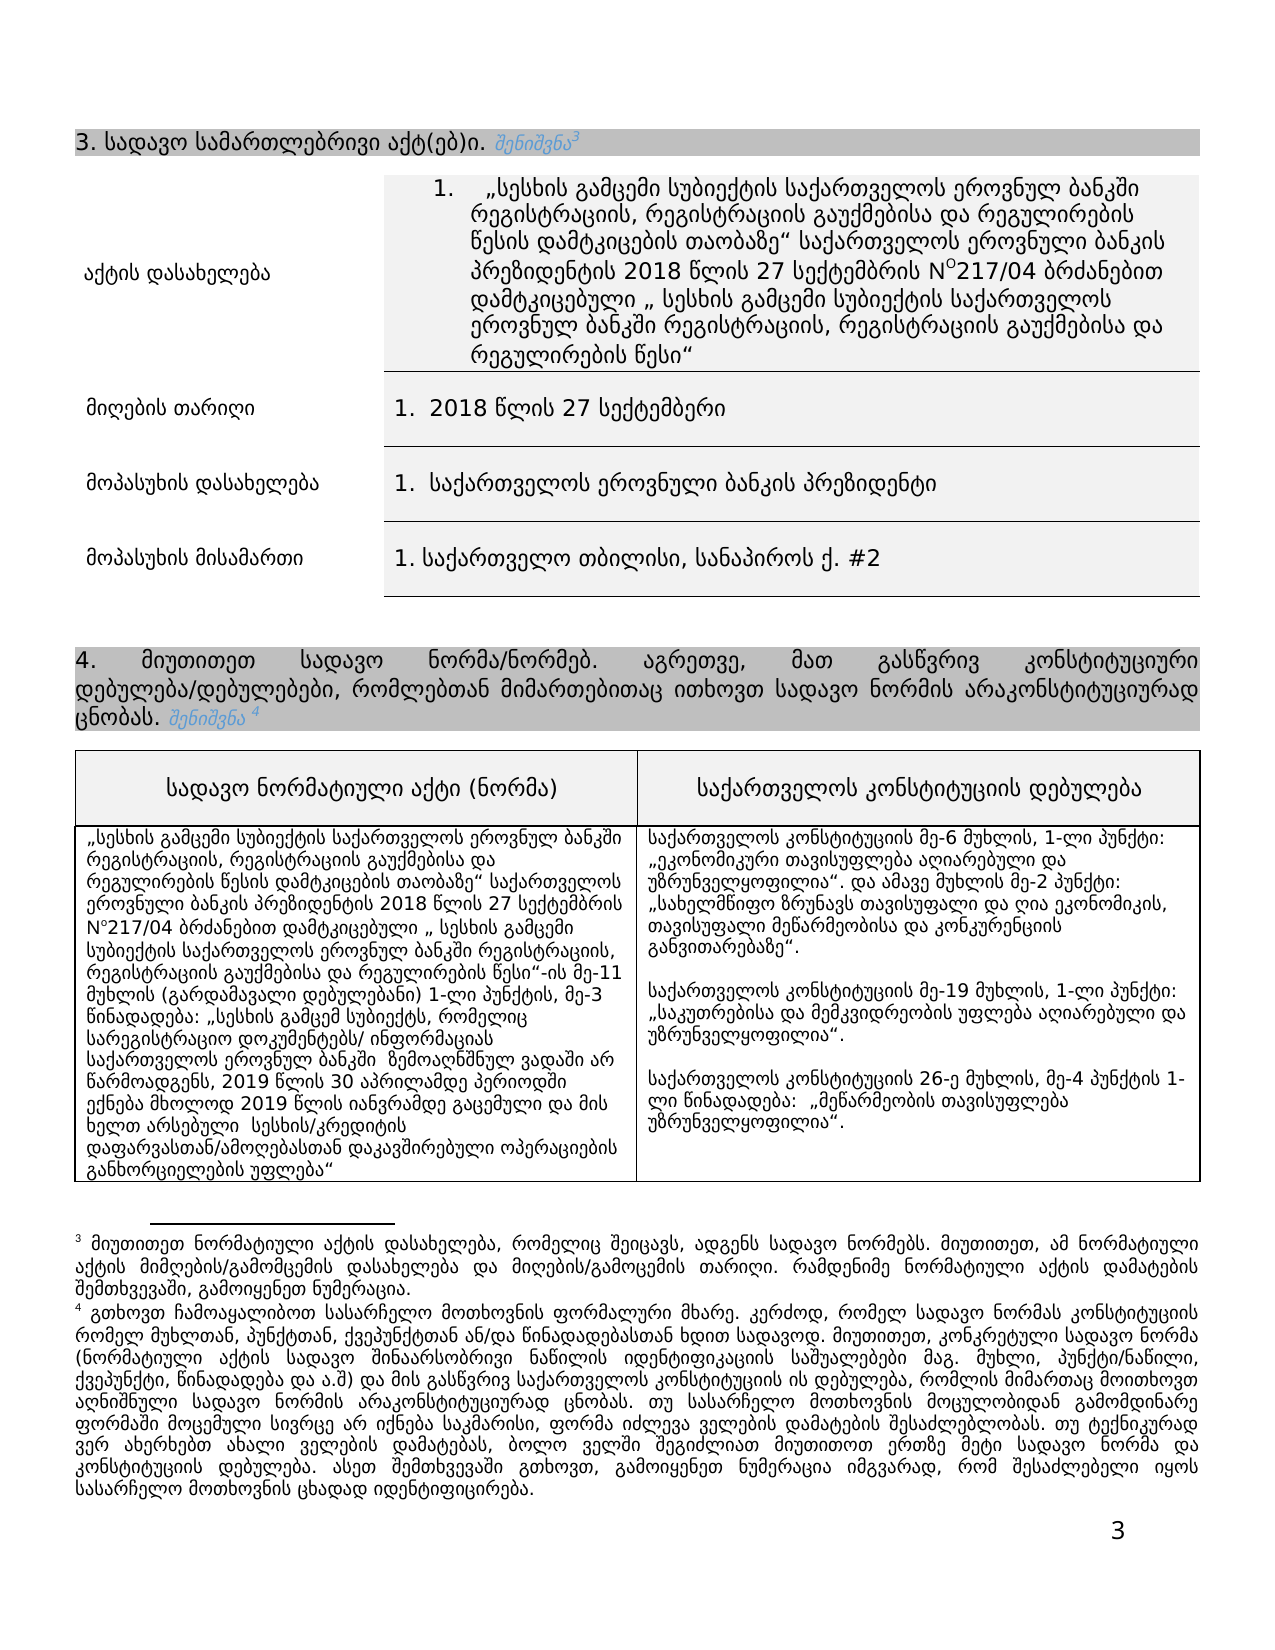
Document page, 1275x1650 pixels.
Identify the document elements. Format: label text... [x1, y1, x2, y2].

table_header საქართველოს კონსტიტუციის დებულება [638, 751, 1199, 825]
table_cell 2018 წლის 27 სექტემბერი [384, 372, 1199, 446]
table_header „სესხის გამცემი სუბიექტის საქართველოს ეროვნულ ბანკში რეგისტრაციის, რეგისტრაციის გაუქმებისა და რეგულირების წესის დამტკიცების თაობაზე“ საქართველოს ეროვნული ბანკის პრეზიდენტის 2018 წლის 27 სექტემბრის NO217/04 ბრძანებით დამტკიცებული „ სესხის გამცემი სუბიექტის საქართველოს ეროვნულ ბანკში რეგისტრაციის, რეგისტრაციის გაუქმებისა და რეგულირების წესი“ [384, 175, 1199, 371]
table_cell საქართველო თბილისი, სანაპიროს ქ. #2 [384, 522, 1199, 596]
table_header აქტის დასახელება [75, 175, 384, 371]
table_cell მოპასუხის დასახელება [75, 446, 384, 521]
table_cell საქართველოს ეროვნული ბანკის პრეზიდენტი [384, 447, 1199, 521]
table_header საქართველოს კონსტიტუციის მე-6 მუხლის, 1-ლი პუნქტი: „ეკონომიკური თავისუფლება აღიარებული და უზრუნველყოფილია“. და ამავე მუხლის მე-2 პუნქტი: „სახელმწიფო ზრუნავს თავისუფალი და ღია ეკონომიკის, თავისუფალი მეწარმეობისა და კონკურენციის განვითარებაზე“. საქართველოს კონსტიტუციის მე-19 მუხლის, 1-ლი პუნქტი: „საკუთრებისა და მემკვიდრეობის უფლება აღიარებული და უზრუნველყოფილია“. საქართველოს კონსტიტუციის 26-ე მუხლის, მე-4 პუნქტის 1-ლი წინადადება: „მეწარმეობის თავისუფლება უზრუნველყოფილია“. [637, 827, 1199, 1181]
table_cell მოპასუხის მისამართი [75, 521, 384, 596]
table_cell მიღების თარიღი [75, 371, 384, 446]
table_header სადავო ნორმატიული აქტი (ნორმა) [76, 751, 637, 825]
text 4. მიუთითეთ სადავო ნორმა/ნორმებ. აგრეთვე, მათ გასწვრივ კონსტიტუციური დებულება/დებულებები, რომლებთან მიმართებითაც ითხოვთ სადავო ნორმის არაკონსტიტუციურად ცნობას. შენიშვნა [75, 647, 1200, 731]
text 3. სადავო სამართლებრივი აქტ(ებ)ი. შენიშვნა [75, 129, 1200, 156]
table_header „სესხის გამცემი სუბიექტის საქართველოს ეროვნულ ბანკში რეგისტრაციის, რეგისტრაციის გაუქმებისა და რეგულირების წესის დამტკიცების თაობაზე“ საქართველოს ეროვნული ბანკის პრეზიდენტის 2018 წლის 27 სექტემბრის No217/04 ბრძანებით დამტკიცებული „ სესხის გამცემი სუბიექტის საქართველოს ეროვნულ ბანკში რეგისტრაციის, რეგისტრაციის გაუქმებისა და რეგულირების წესი“-ის მე-11 მუხლის (გარდამავალი დებულებანი) 1-ლი პუნქტის, მე-3 წინადადება: „სესხის გამცემ სუბიექტს, რომელიც სარეგისტრაციო დოკუმენტებს/ ინფორმაციას საქართველოს ეროვნულ ბანკში ზემოაღნშნულ ვადაში არ წარმოადგენს, 2019 წლის 30 აპრილამდე პერიოდში ექნება მხოლოდ 2019 წლის იანვრამდე გაცემული და მის ხელთ არსებული სესხის/კრედიტის დაფარვასთან/ამოღებასთან დაკავშირებული ოპერაციების განხორციელების უფლება“ [76, 827, 636, 1181]
